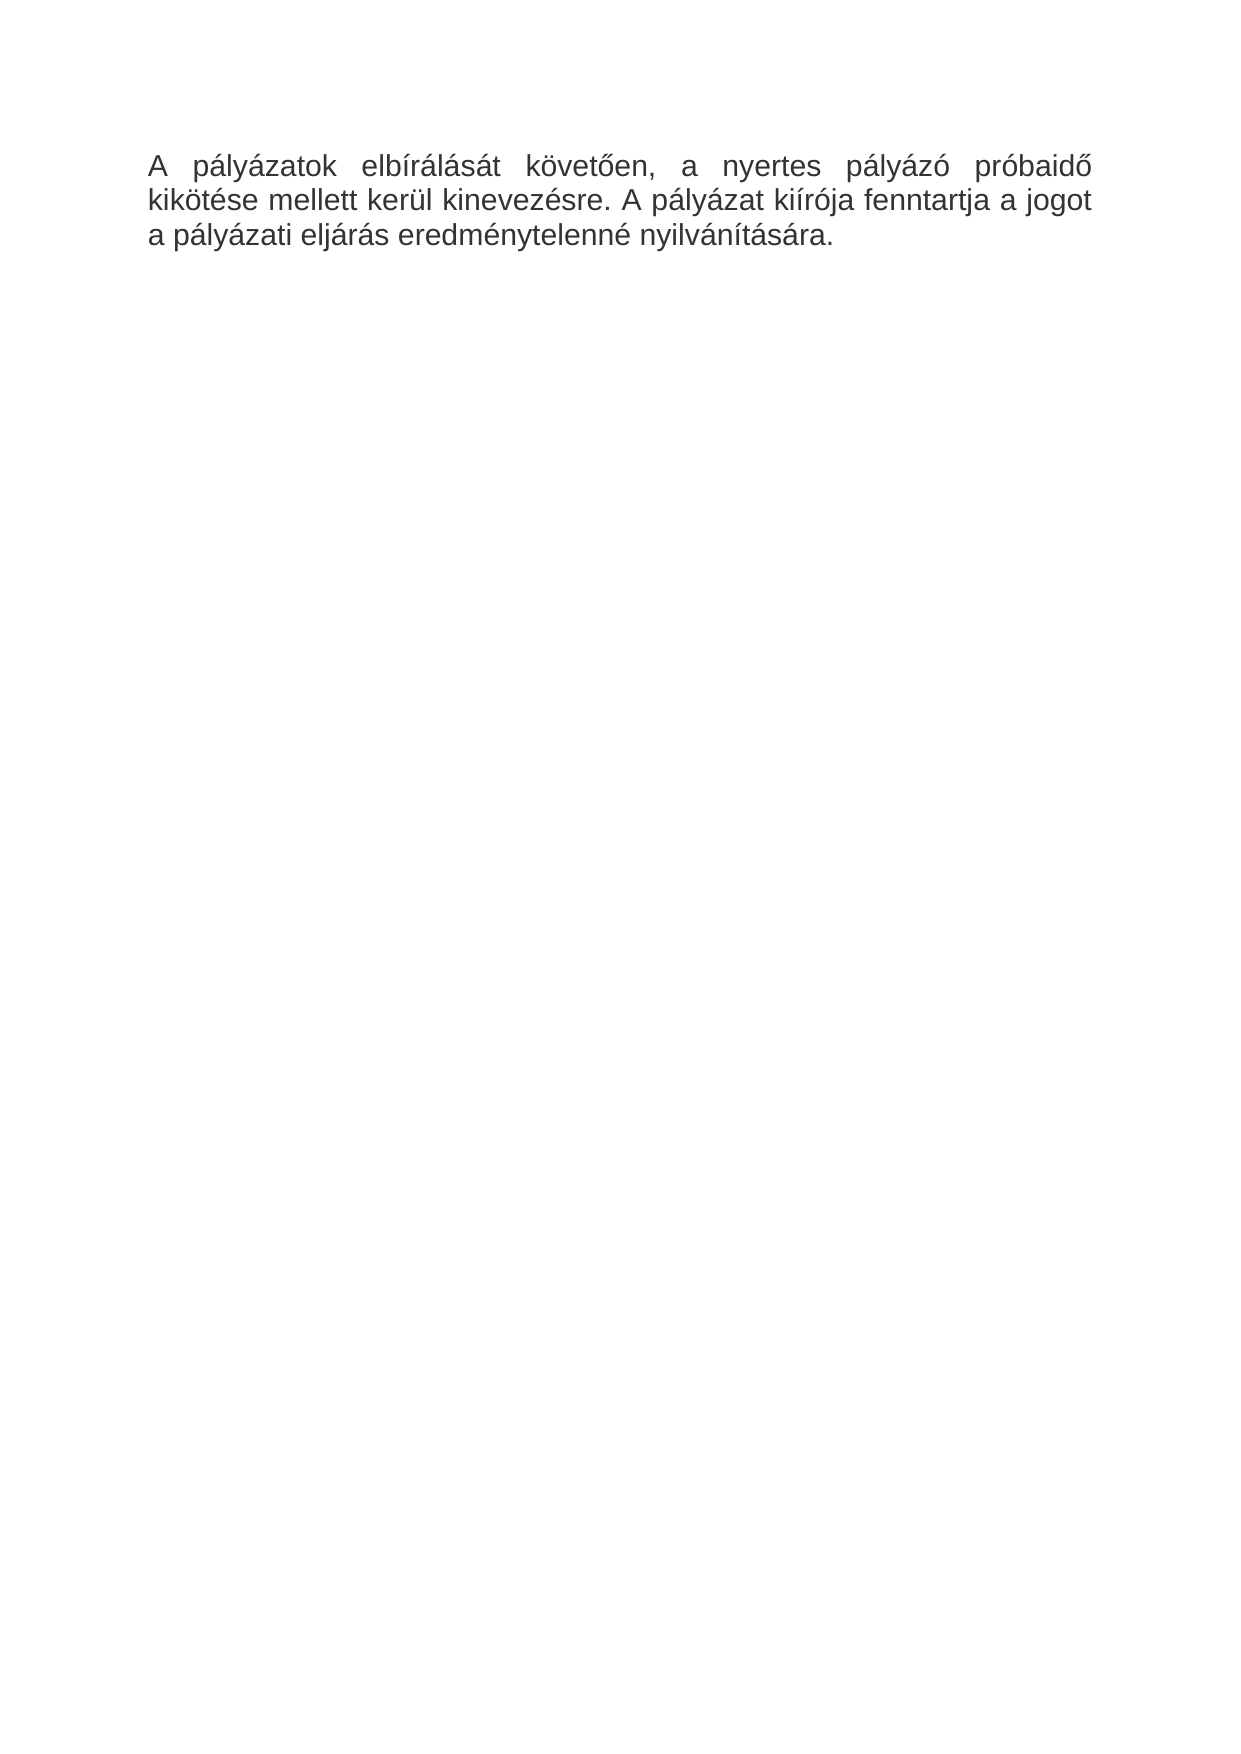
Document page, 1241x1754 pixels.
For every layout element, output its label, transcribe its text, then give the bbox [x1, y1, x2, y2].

text A pályázatok elbírálását követően, a nyertes pályázó próbaidő kikötése mellett kerül kinevezésre. A pályázat kiírója fenntartja a jogot a pályázati eljárás eredménytelenné nyilvánítására. [148, 148, 1093, 252]
